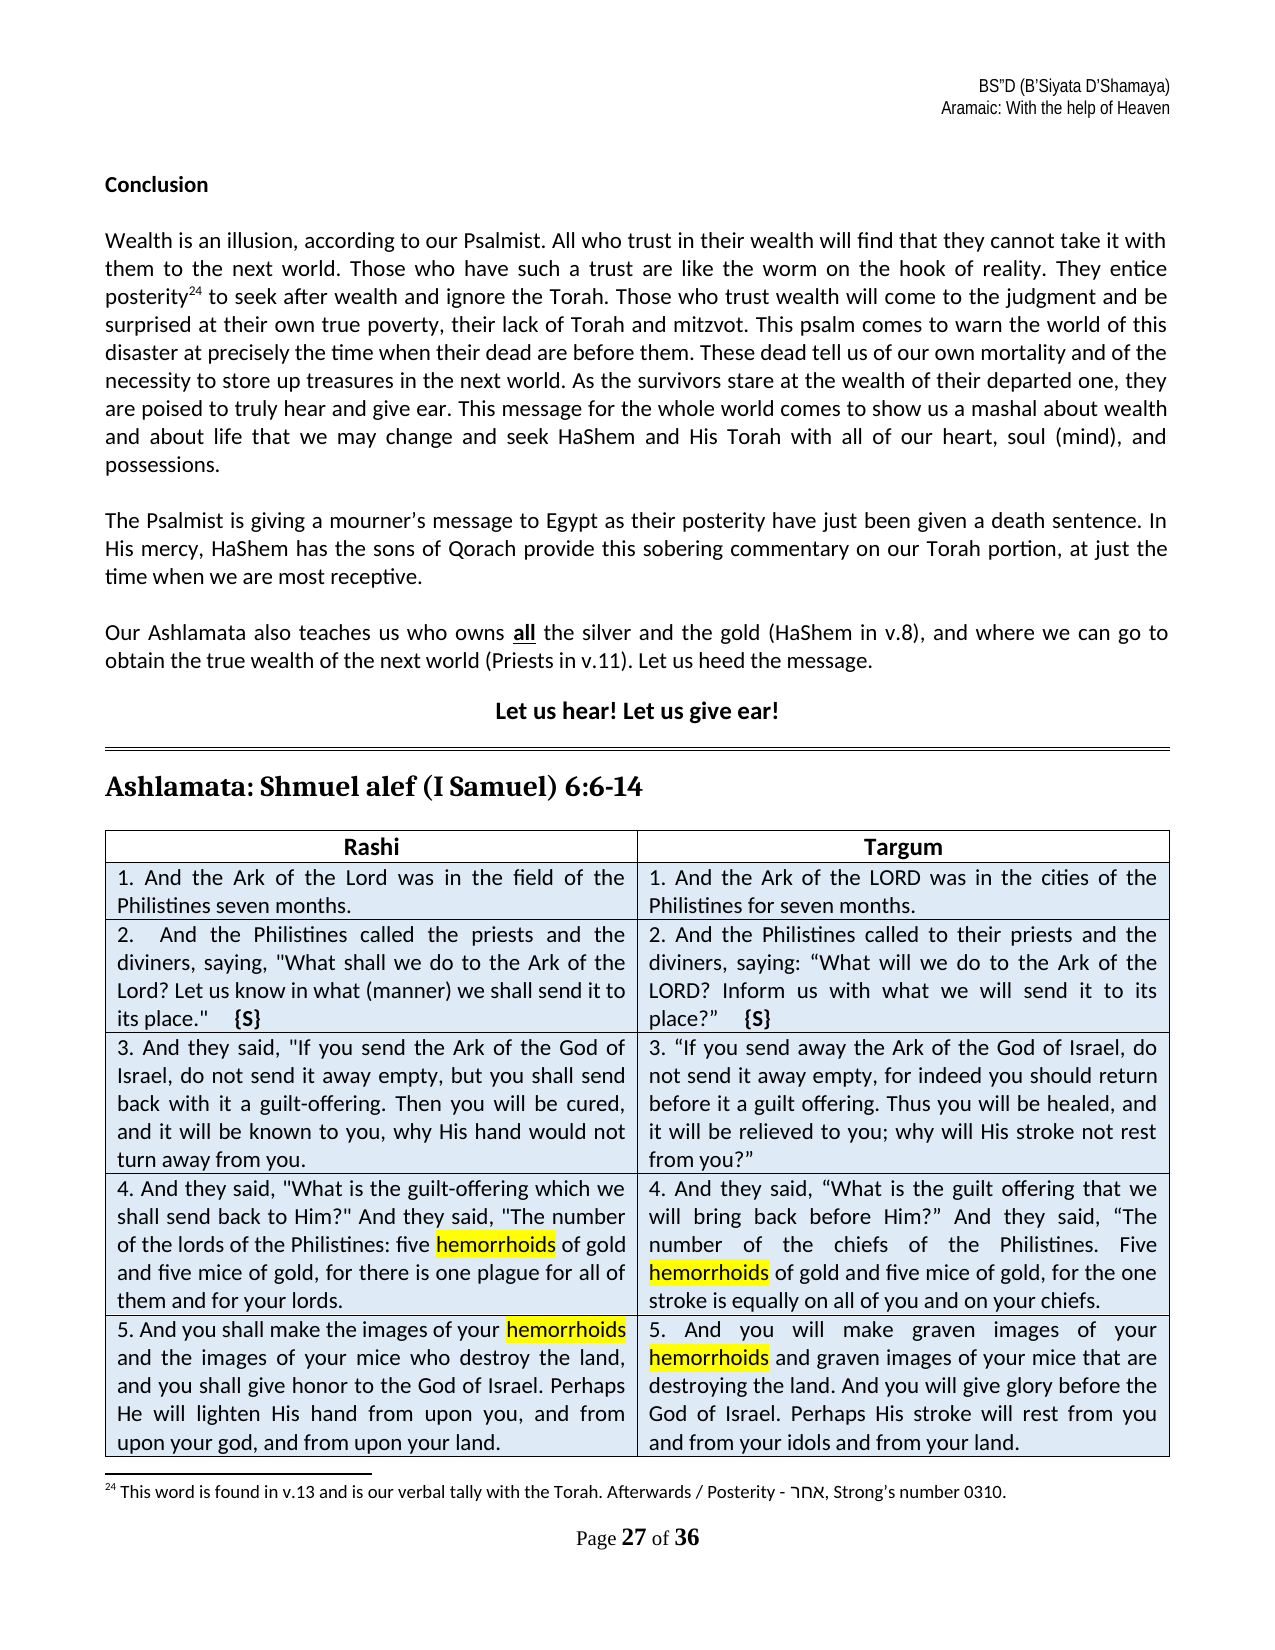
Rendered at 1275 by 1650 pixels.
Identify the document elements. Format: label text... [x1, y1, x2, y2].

table_cell 4. And they said, "What is the guilt-offering which we shall send back to Him?" And they said, "The number of the lords of the Philistines: five hemorrhoids of gold and five mice of gold, for there is one plague for all of them and for your lords. [106, 1174, 637, 1314]
table_cell 5. And you shall make the images of your hemorrhoids and the images of your mice who destroy the land, and you shall give honor to the God of Israel. Perhaps He will lighten His hand from upon you, and from upon your god, and from upon your land. [106, 1316, 637, 1456]
table_header Targum [638, 831, 1169, 862]
text Ashlamata: Shmuel alef (I Samuel) 6:6-14 [105, 771, 1170, 804]
table_cell 3. “If you send away the Ark of the God of Israel, do not send it away empty, for indeed you should return before it a guilt offering. Thus you will be healed, and it will be relieved to you; why will His stroke not rest from you?” [638, 1033, 1169, 1173]
table_cell 5. And you will make graven images of your hemorrhoids and graven images of your mice that are destroying the land. And you will give glory before the God of Israel. Perhaps His stroke will rest from you and from your idols and from your land. [638, 1316, 1169, 1456]
table_cell 4. And they said, “What is the guilt offering that we will bring back before Him?” And they said, “The number of the chiefs of the Philistines. Five hemorrhoids of gold and five mice of gold, for the one stroke is equally on all of you and on your chiefs. [638, 1174, 1169, 1314]
table_cell 3. And they said, "If you send the Ark of the God of Israel, do not send it away empty, but you shall send back with it a guilt-offering. Then you will be cured, and it will be known to you, why His hand would not turn away from you. [106, 1033, 637, 1173]
table_cell 1. And the Ark of the LORD was in the cities of the Philistines for seven months. [638, 863, 1169, 919]
text Let us hear! Let us give ear! [105, 695, 1170, 725]
text Our Ashlamata also teaches us who owns all the silver and the gold (HaShem in v.8), and where we can go to obtain the true wealth of the next world (Priests in v.11). Let us heed the message. [105, 618, 1170, 674]
text The Psalmist is giving a mourner’s message to Egypt as their posterity have just been given a death sentence. In His mercy, HaShem has the sons of Qorach provide this sobering commentary on our Torah portion, at just the time when we are most receptive. [105, 506, 1170, 591]
table_header Rashi [106, 831, 637, 862]
table_cell 2. And the Philistines called the priests and the diviners, saying, "What shall we do to the Ark of the Lord? Let us know in what (manner) we shall send it to its place." {S} [106, 920, 637, 1032]
table_cell 2. And the Philistines called to their priests and the diviners, saying: “What will we do to the Ark of the LORD? Inform us with what we will send it to its place?” {S} [638, 920, 1169, 1032]
text Wealth is an illusion, according to our Psalmist. All who trust in their wealth will find that they cannot take it with them to the next world. Those who have such a trust are like the worm on the hook of reality. They entice posterity to seek after wealth and ignore the Torah. Those who trust wealth will come to the judgment and be surprised at their own true poverty, their lack of Torah and mitzvot. This psalm comes to warn the world of this disaster at precisely the time when their dead are before them. These dead tell us of our own mortality and of the necessity to store up treasures in the next world. As the survivors stare at the wealth of their departed one, they are poised to truly hear and give ear. This message for the whole world comes to show us a mashal about wealth and about life that we may change and seek HaShem and His Torah with all of our heart, soul (mind), and possessions. [105, 226, 1170, 478]
text Conclusion [105, 170, 1170, 198]
table_cell 1. And the Ark of the Lord was in the field of the Philistines seven months. [106, 863, 637, 919]
